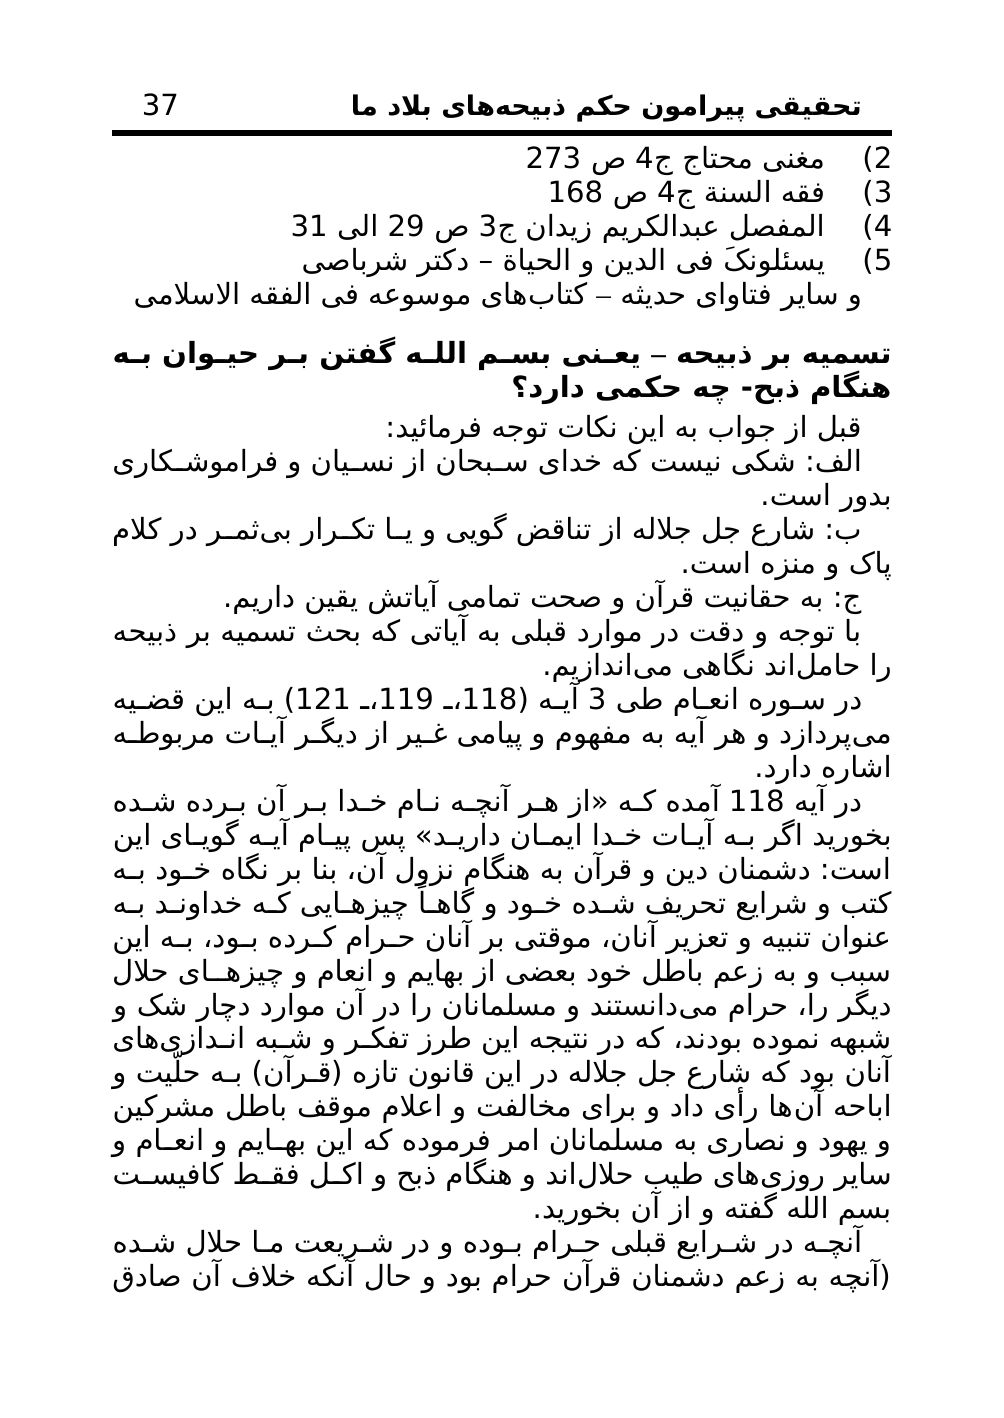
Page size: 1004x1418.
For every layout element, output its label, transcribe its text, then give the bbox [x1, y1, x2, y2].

text در سوره انعام طی 3 آیه (118، 119، 121) به این قضیه می‌پردازد و هر آیه به مفهوم و پیامی غیر از دیگر آیات مربوطه اشاره دارد. [112, 682, 892, 784]
list فقه السنة ج4 ص 168 [112, 175, 862, 209]
text در آیه 118 آمده که «از هر آنچه نام خدا بر آن برده شده بخورید اگر به آیات خدا ایمان دارید» پس پیام آیه گویای این است: دشمنان دین و قرآن به هنگام نزول آن، بنا بر نگاه خود به کتب و شرایع تحریف شده خود و گاهاً چیزهایی که خداوند به عنوان تنبیه و تعزیر آنان، موقتی بر آنان حرام کرده بود، به این سبب و به زعم باطل خود بعضی از بهایم و انعام و چیزهای حلال دیگر را، حرام می‌دانستند و مسلمانان را در آن موارد دچار شک و شبهه نموده بودند، که در نتیجه این طرز تفکر و شبه اندازی‌های آنان بود که شارع جل جلاله در این قانون تازه (قرآن) به حلّیت و اباحه آن‌ها رأی داد و برای مخالفت و اعلام موقف باطل مشرکین و یهود و نصاری به مسلمانان امر فرموده که این بهایم و انعام و سایر روزی‌های طیب حلال‌اند و هنگام ذبح و اکل فقط کافیست بسم الله گفته و از آن بخورید. [112, 784, 892, 1226]
text ج: به حقانیت قرآن و صحت تمامی آیاتش یقین داریم. [112, 580, 892, 614]
text الف: شکی نیست که خدای سبحان از نسیان و فراموشکاری بدور است. [112, 444, 892, 512]
text و سایر فتاوای حدیثه – کتاب‌های موسوعه فی الفقه الاسلامی [112, 277, 892, 311]
text با توجه و دقت در موارد قبلی به آیاتی که بحث تسمیه بر ذبیحه را حامل‌اند نگاهی می‌اندازیم. [112, 614, 892, 682]
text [112, 1226, 892, 1293]
text قبل از جواب به این نکات توجه فرمائید: [112, 411, 892, 444]
list مغنی محتاج ج4 ص 273 [112, 141, 862, 175]
text تسمیه بر ذبیحه – یعنی بسم الله گفتن بر حیوان به هنگام ذبح- چه حکمی دارد؟ [112, 336, 892, 404]
list المفصل عبدالکریم زیدان ج3 ص 29 الی 31 [112, 209, 862, 243]
text ب: شارع جل جلاله از تناقض گویی و یا تکرار بی‌ثمر در کلام پاک و منزه است. [112, 512, 892, 580]
list یسئلونکَ فی الدین و الحیاة – دکتر شرباصی [112, 243, 862, 277]
